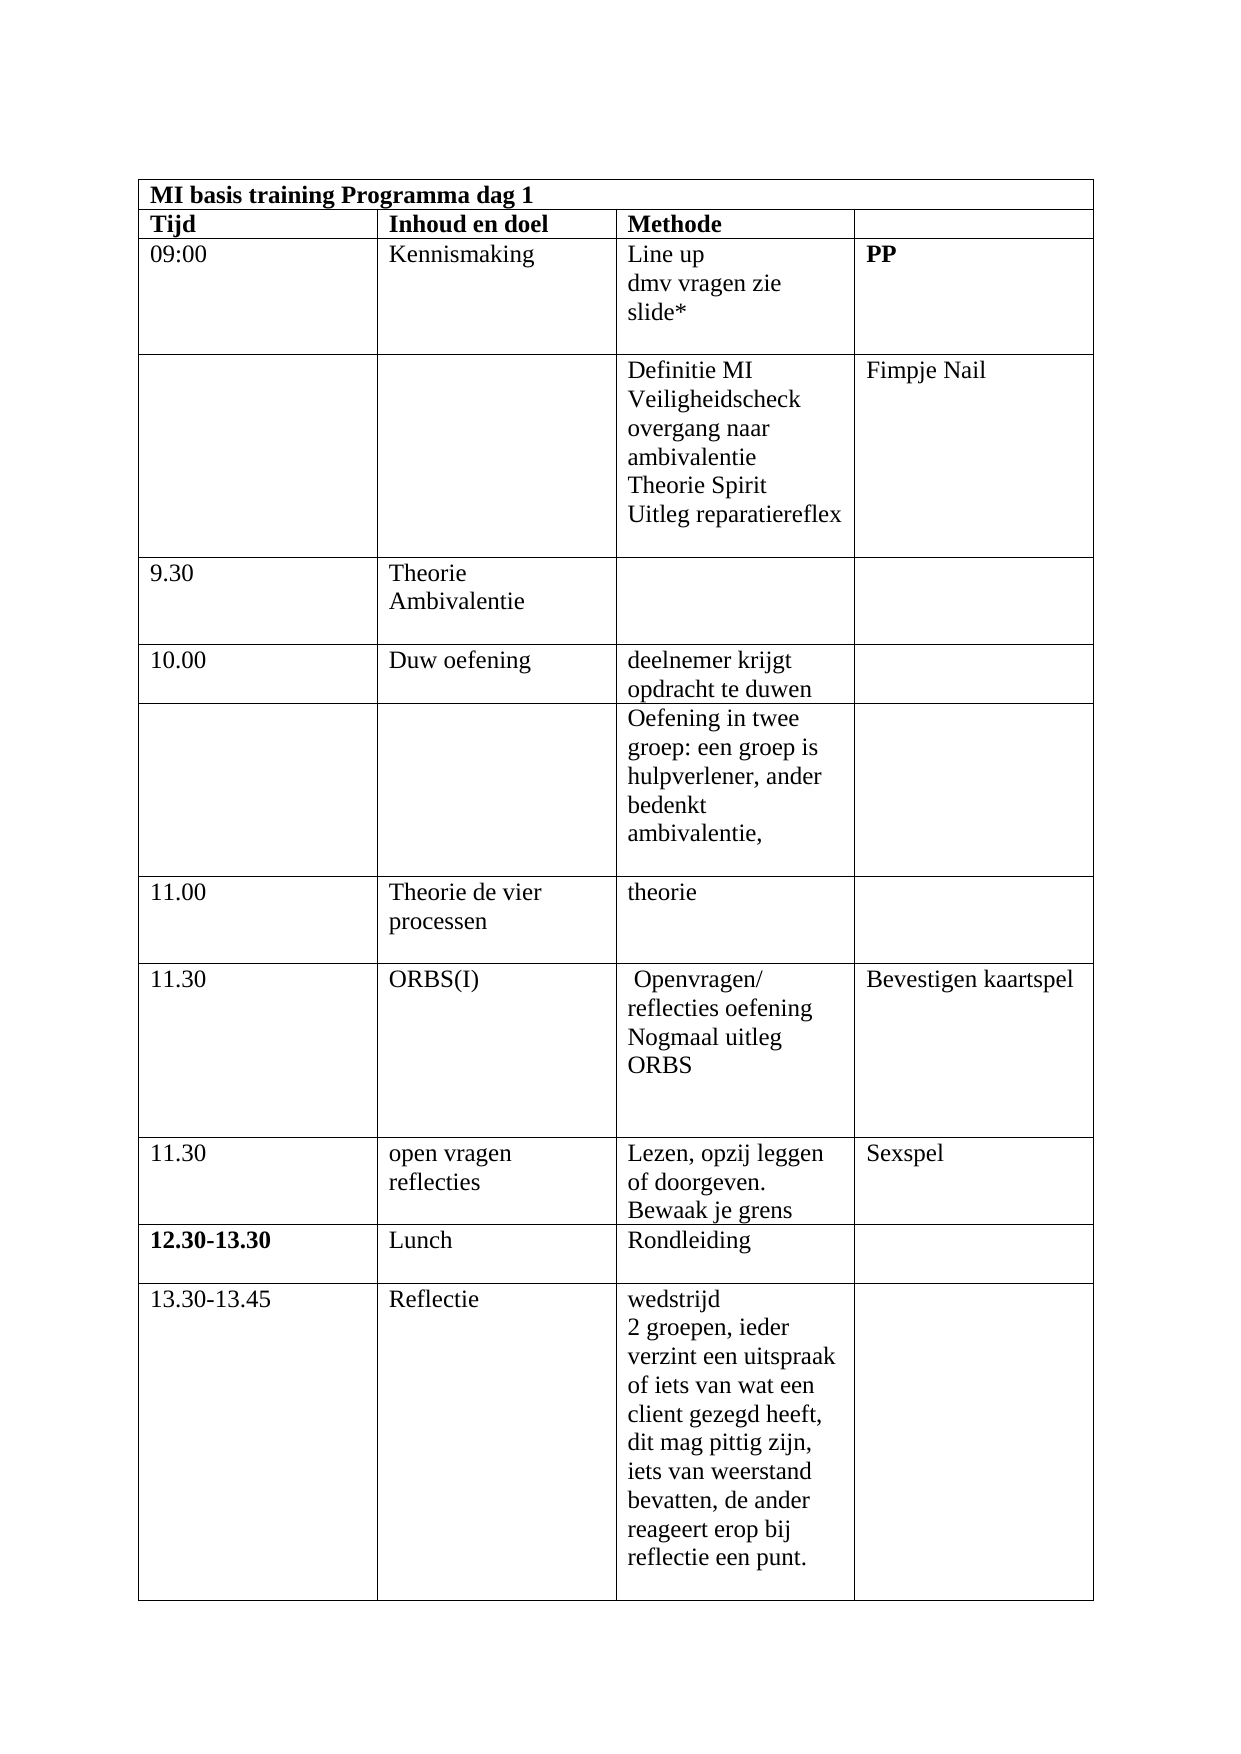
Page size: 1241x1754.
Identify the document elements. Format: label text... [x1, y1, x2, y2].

table_cell Tijd [139, 210, 377, 238]
table_cell Oefening in twee groep: een groep is hulpverlener, ander bedenkt ambivalentie, [617, 704, 854, 876]
table_cell theorie [617, 877, 854, 963]
table_cell [855, 1225, 1093, 1283]
table_cell Kennismaking [378, 239, 616, 354]
table_cell Bevestigen kaartspel [855, 964, 1093, 1137]
table_cell [855, 877, 1093, 963]
table_cell [139, 355, 377, 557]
table_cell Line up dmv vragen zie slide* [617, 239, 854, 354]
table_cell Sexspel [855, 1138, 1093, 1224]
table_cell Definitie MI Veiligheidscheck overgang naar ambivalentie Theorie Spirit Uitleg reparatiereflex [617, 355, 854, 557]
table_cell ORBS(I) [378, 964, 616, 1137]
table_cell [855, 210, 1093, 238]
table_cell 11.00 [139, 877, 377, 963]
table_cell Rondleiding [617, 1225, 854, 1283]
table_cell 13.30-13.45 [139, 1284, 377, 1600]
table_cell [378, 355, 616, 557]
table_cell 9.30 [139, 558, 377, 644]
table_cell [617, 558, 854, 644]
table_cell wedstrijd 2 groepen, ieder verzint een uitspraak of iets van wat een client gezegd heeft, dit mag pittig zijn, iets van weerstand bevatten, de ander reageert erop bij reflectie een punt. [617, 1284, 854, 1600]
table_cell Openvragen/ reflecties oefening Nogmaal uitleg ORBS [617, 964, 854, 1137]
table_cell [855, 1284, 1093, 1600]
table_cell Theorie de vier processen [378, 877, 616, 963]
table_cell [139, 704, 377, 876]
table_cell Reflectie [378, 1284, 616, 1600]
table_cell 11.30 [139, 1138, 377, 1224]
table_cell Theorie Ambivalentie [378, 558, 616, 644]
table_cell [855, 704, 1093, 876]
table_cell 12.30-13.30 [139, 1225, 377, 1283]
table_cell Lezen, opzij leggen of doorgeven. Bewaak je grens [617, 1138, 854, 1224]
table_cell Fimpje Nail [855, 355, 1093, 557]
table_cell Inhoud en doel [378, 210, 616, 238]
table_cell 10.00 [139, 645, 377, 702]
table_header MI basis training Programma dag 1 [139, 180, 1093, 208]
table_cell 11.30 [139, 964, 377, 1137]
table_cell deelnemer krijgt opdracht te duwen [617, 645, 854, 702]
table_cell [855, 558, 1093, 644]
table_cell PP [855, 239, 1093, 354]
table_cell [855, 645, 1093, 702]
table_cell 09:00 [139, 239, 377, 354]
table_cell Lunch [378, 1225, 616, 1283]
table_cell Methode [617, 210, 854, 238]
table_cell open vragen reflecties [378, 1138, 616, 1224]
table_cell Duw oefening [378, 645, 616, 702]
table_cell [378, 704, 616, 876]
